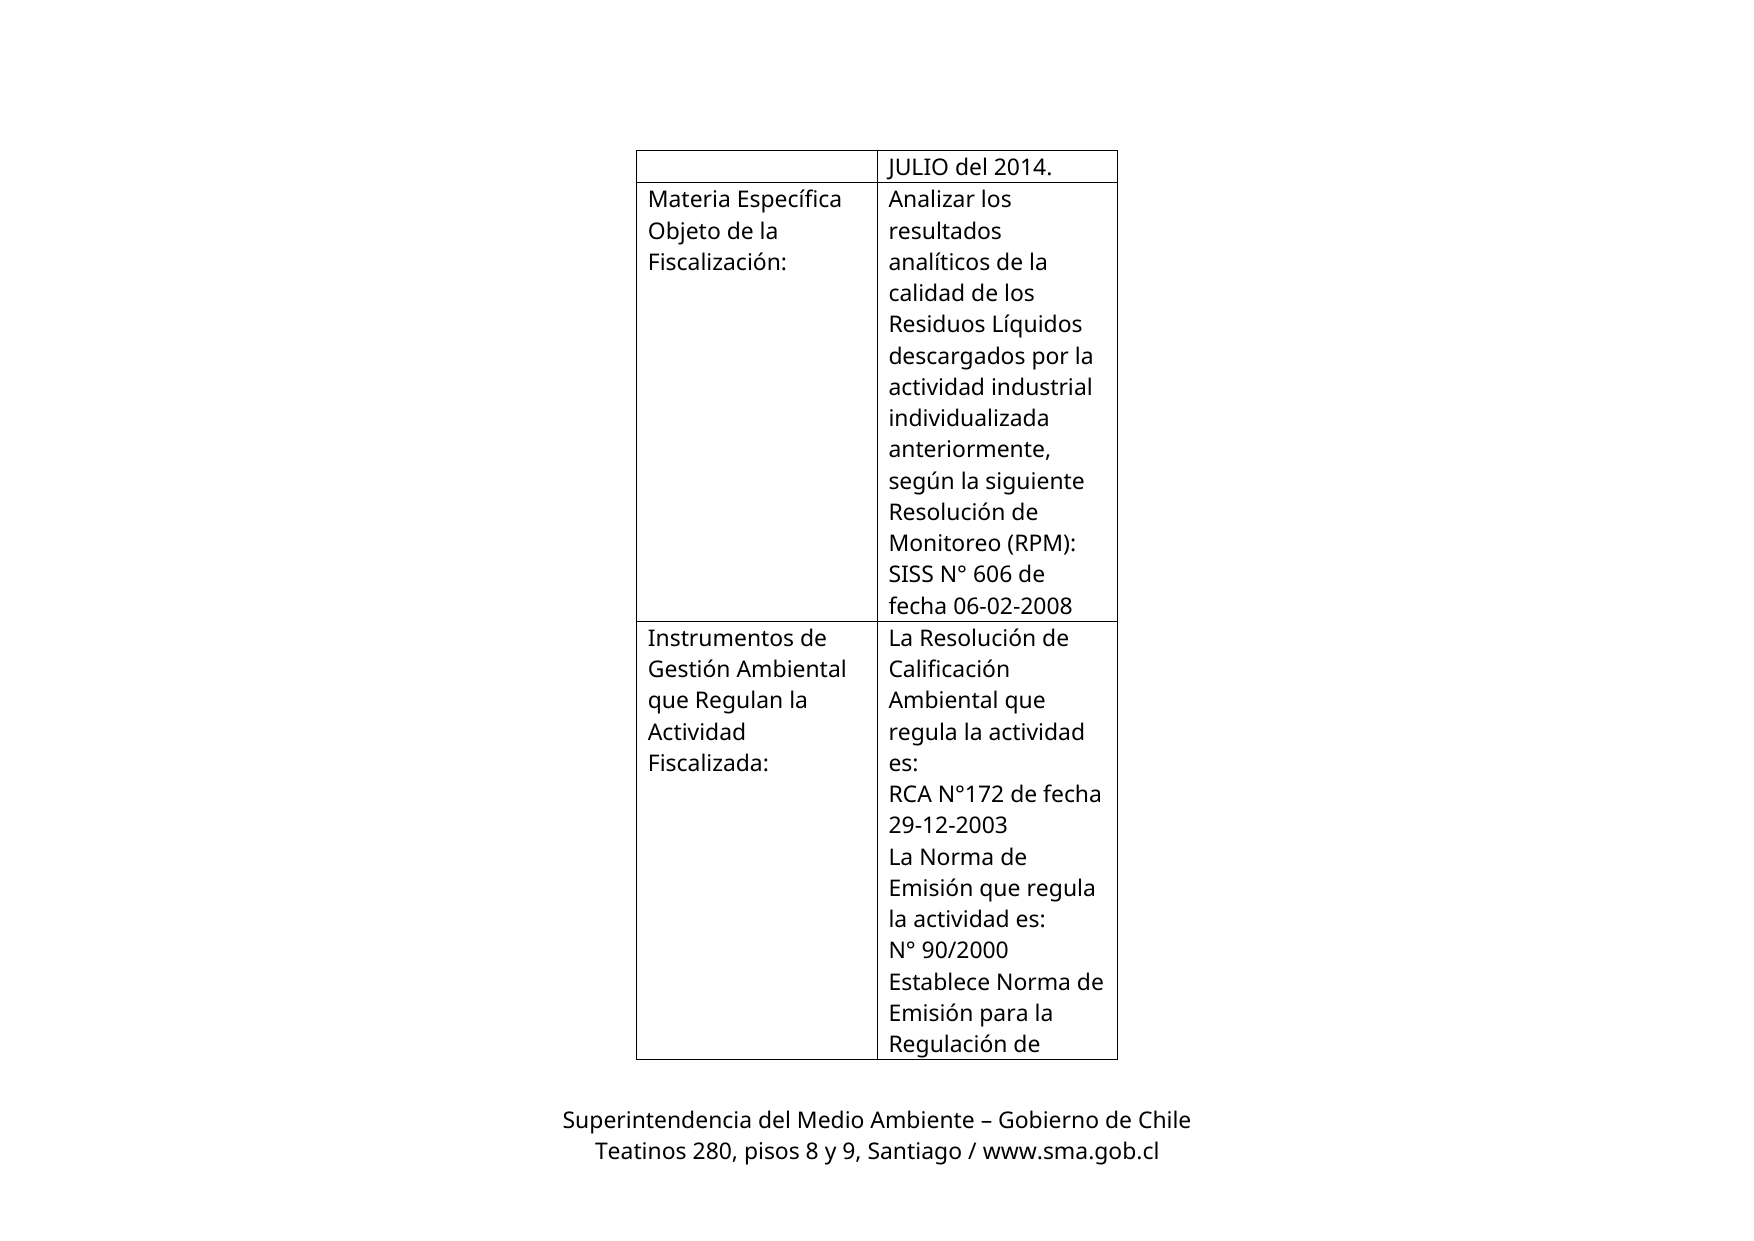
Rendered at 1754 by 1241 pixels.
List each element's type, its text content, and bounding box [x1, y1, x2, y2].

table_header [637, 151, 877, 182]
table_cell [878, 622, 1117, 1059]
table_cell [637, 622, 877, 1059]
table_cell Analizar los resultados analíticos de la calidad de los Residuos Líquidos descargados por la actividad industrial individualizada anteriormente, según la siguiente Resolución de Monitoreo (RPM): SISS N° 606 de fecha 06-02-2008 [878, 183, 1117, 621]
table_cell Materia Específica Objeto de la Fiscalización: [637, 183, 877, 621]
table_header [878, 151, 1117, 182]
